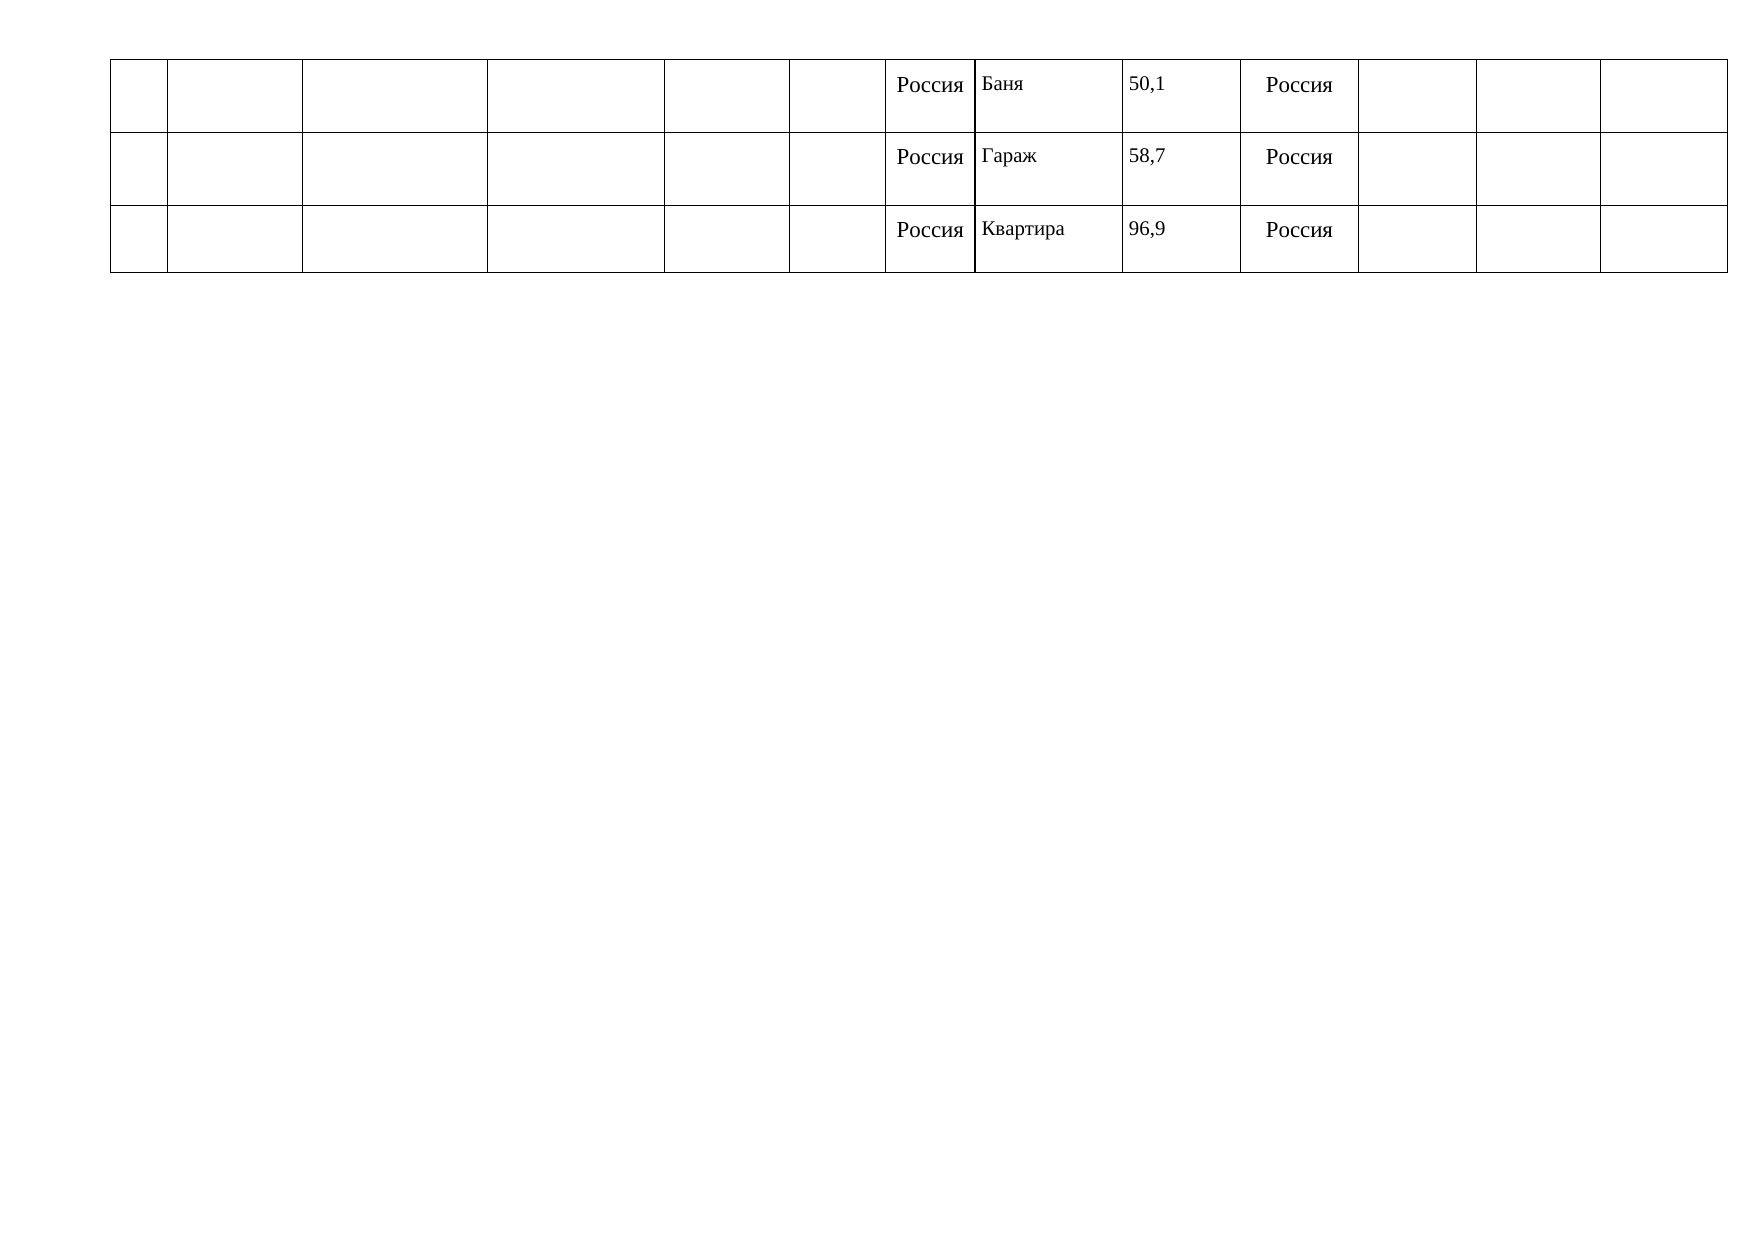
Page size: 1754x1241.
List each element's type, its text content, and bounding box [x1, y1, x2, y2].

table_cell [790, 133, 885, 204]
table_cell Квартира [976, 206, 1122, 272]
table_cell [665, 133, 789, 204]
table_cell [488, 133, 664, 204]
table_cell [111, 133, 167, 204]
table_cell [1359, 60, 1476, 132]
table_cell Россия [886, 60, 974, 132]
table_cell [303, 133, 487, 204]
table_cell 96,9 [1123, 206, 1240, 272]
table_cell [790, 60, 885, 132]
table_cell [1601, 60, 1727, 132]
table_cell [1477, 133, 1600, 204]
table_cell Россия [886, 133, 974, 204]
table_cell Гараж [976, 133, 1122, 204]
table_cell [665, 206, 789, 272]
table_cell [111, 206, 167, 272]
table_cell 50,1 [1123, 60, 1240, 132]
table_cell 58,7 [1123, 133, 1240, 204]
table_cell [1477, 206, 1600, 272]
table_cell [111, 60, 167, 132]
table_cell [168, 133, 302, 204]
table_cell [790, 206, 885, 272]
table_cell Россия [1241, 206, 1358, 272]
table_cell [303, 60, 487, 132]
table_cell [1601, 133, 1727, 204]
table_cell [168, 206, 302, 272]
table_cell [665, 60, 789, 132]
table_cell [1359, 206, 1476, 272]
table_cell Россия [886, 206, 974, 272]
table_cell [1601, 206, 1727, 272]
table_cell [488, 60, 664, 132]
table_cell Россия [1241, 60, 1358, 132]
table_cell [168, 60, 302, 132]
table_cell Баня [976, 60, 1122, 132]
table_cell Россия [1241, 133, 1358, 204]
table_cell [1477, 60, 1600, 132]
table_cell [303, 206, 487, 272]
table_cell [488, 206, 664, 272]
table_cell [1359, 133, 1476, 204]
